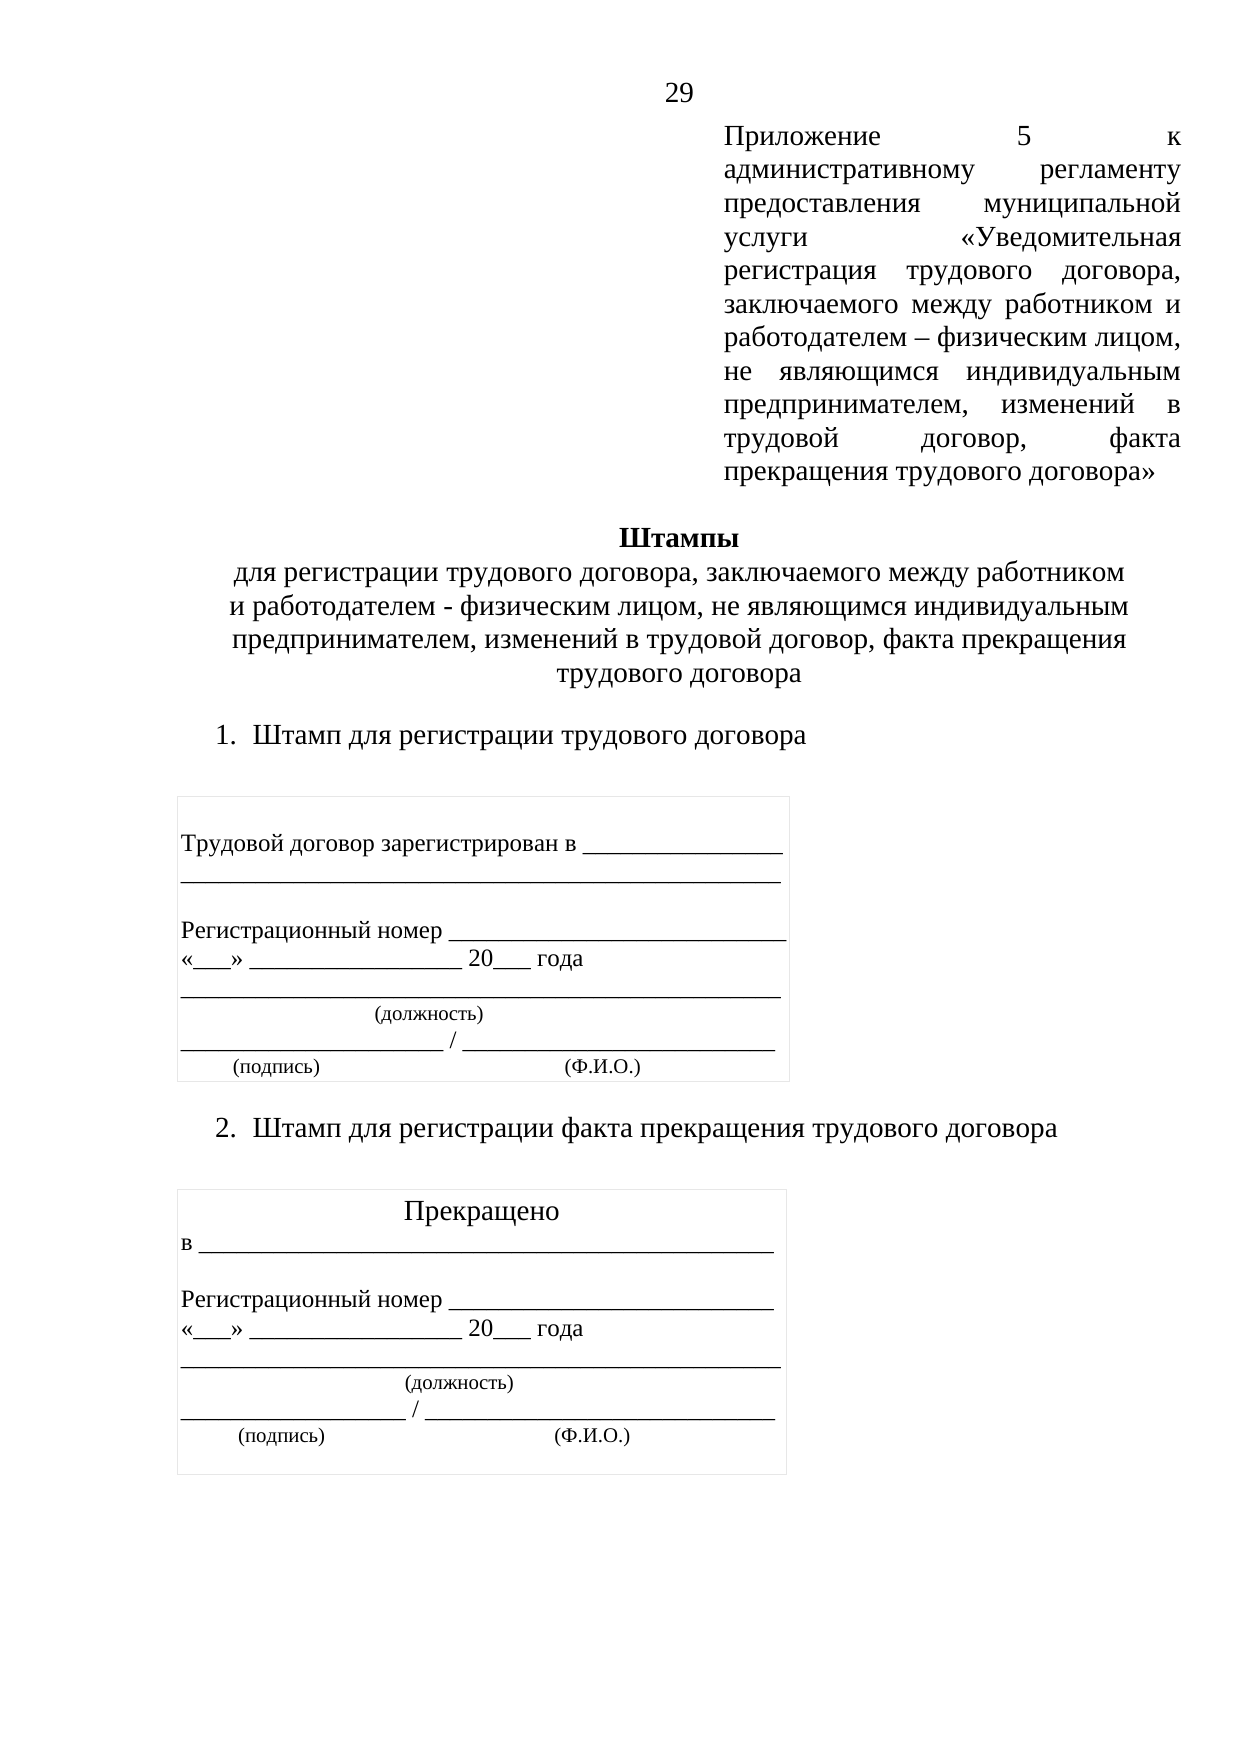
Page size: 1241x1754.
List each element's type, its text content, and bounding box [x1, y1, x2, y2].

table_header Прекращено в ______________________________________________ Регистрационный номер __________________________ «___» _________________ 20___ года ________________________________________________ (должность) __________________ / ____________________________ (подпись) (Ф.И.О.) [178, 1190, 786, 1474]
table_header Трудовой договор зарегистрирован в ________________ ________________________________________________ Регистрационный номер ___________________________ «___» _________________ 20___ года ________________________________________________ (должность) _____________________ / _________________________ (подпись) (Ф.И.О.) [178, 797, 789, 1081]
text для регистрации трудового договора, заключаемого между работником и работодателем - физическим лицом, не являющимся индивидуальным предпринимателем, изменений в трудовой договор, факта прекращения трудового договора [177, 554, 1181, 688]
list Штамп для регистрации факта прекращения трудового договора [215, 1110, 1181, 1144]
text Штампы [177, 521, 1181, 554]
list Штамп для регистрации трудового договора [215, 717, 1181, 751]
text Приложение 5 к административному регламенту предоставления муниципальной услуги «Уведомительная регистрация трудового договора, заключаемого между работником и работодателем ‒ физическим лицом, не являющимся индивидуальным предпринимателем, изменений в трудовой договор, факта прекращения трудового договора» [723, 118, 1181, 487]
